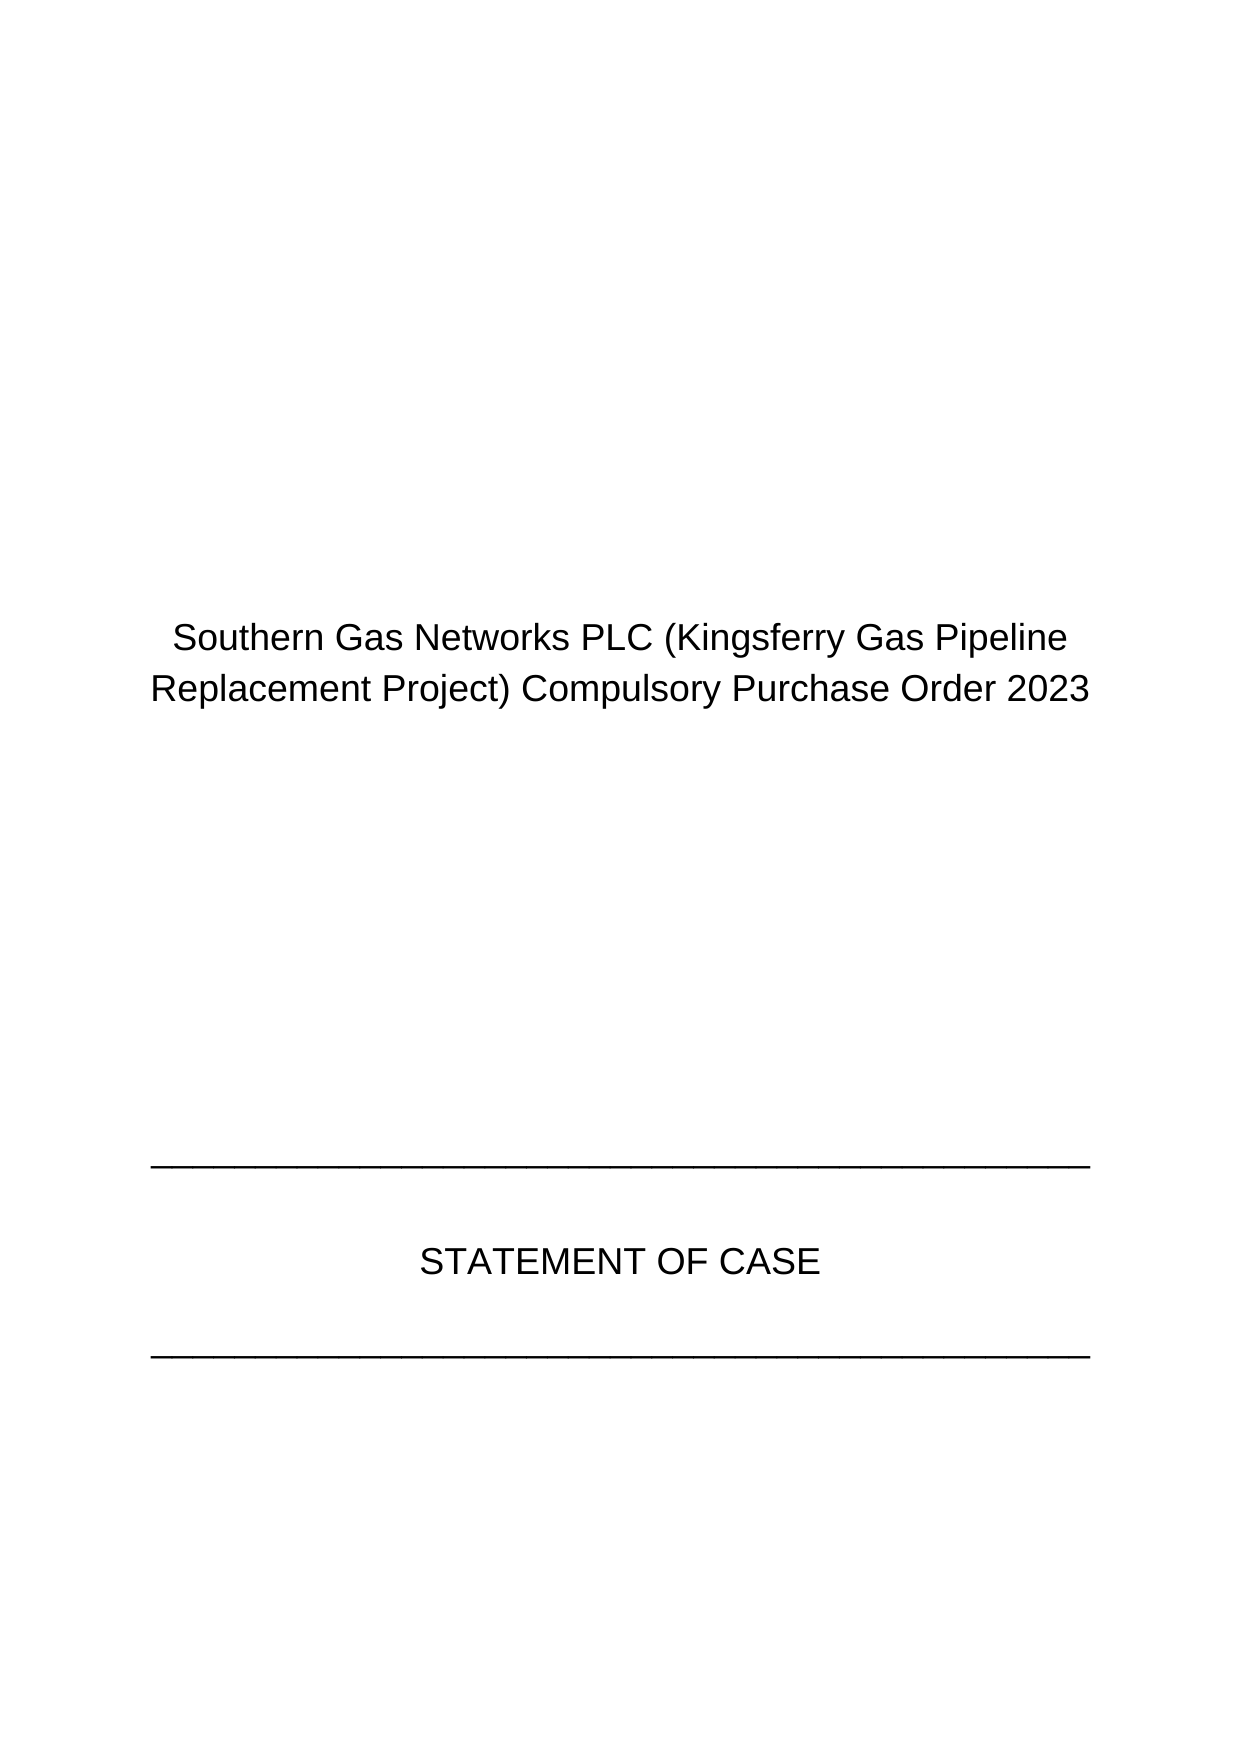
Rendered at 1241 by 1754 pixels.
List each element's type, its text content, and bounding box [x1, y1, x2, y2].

text STATEMENT OF CASE [148, 1239, 1092, 1283]
text _____________________________________________ [148, 1316, 1092, 1359]
text Southern Gas Networks PLC (Kingsferry Gas Pipeline Replacement Project) Compulsory Purchase Order 2023 [148, 615, 1092, 709]
text _____________________________________________ [148, 1126, 1092, 1169]
